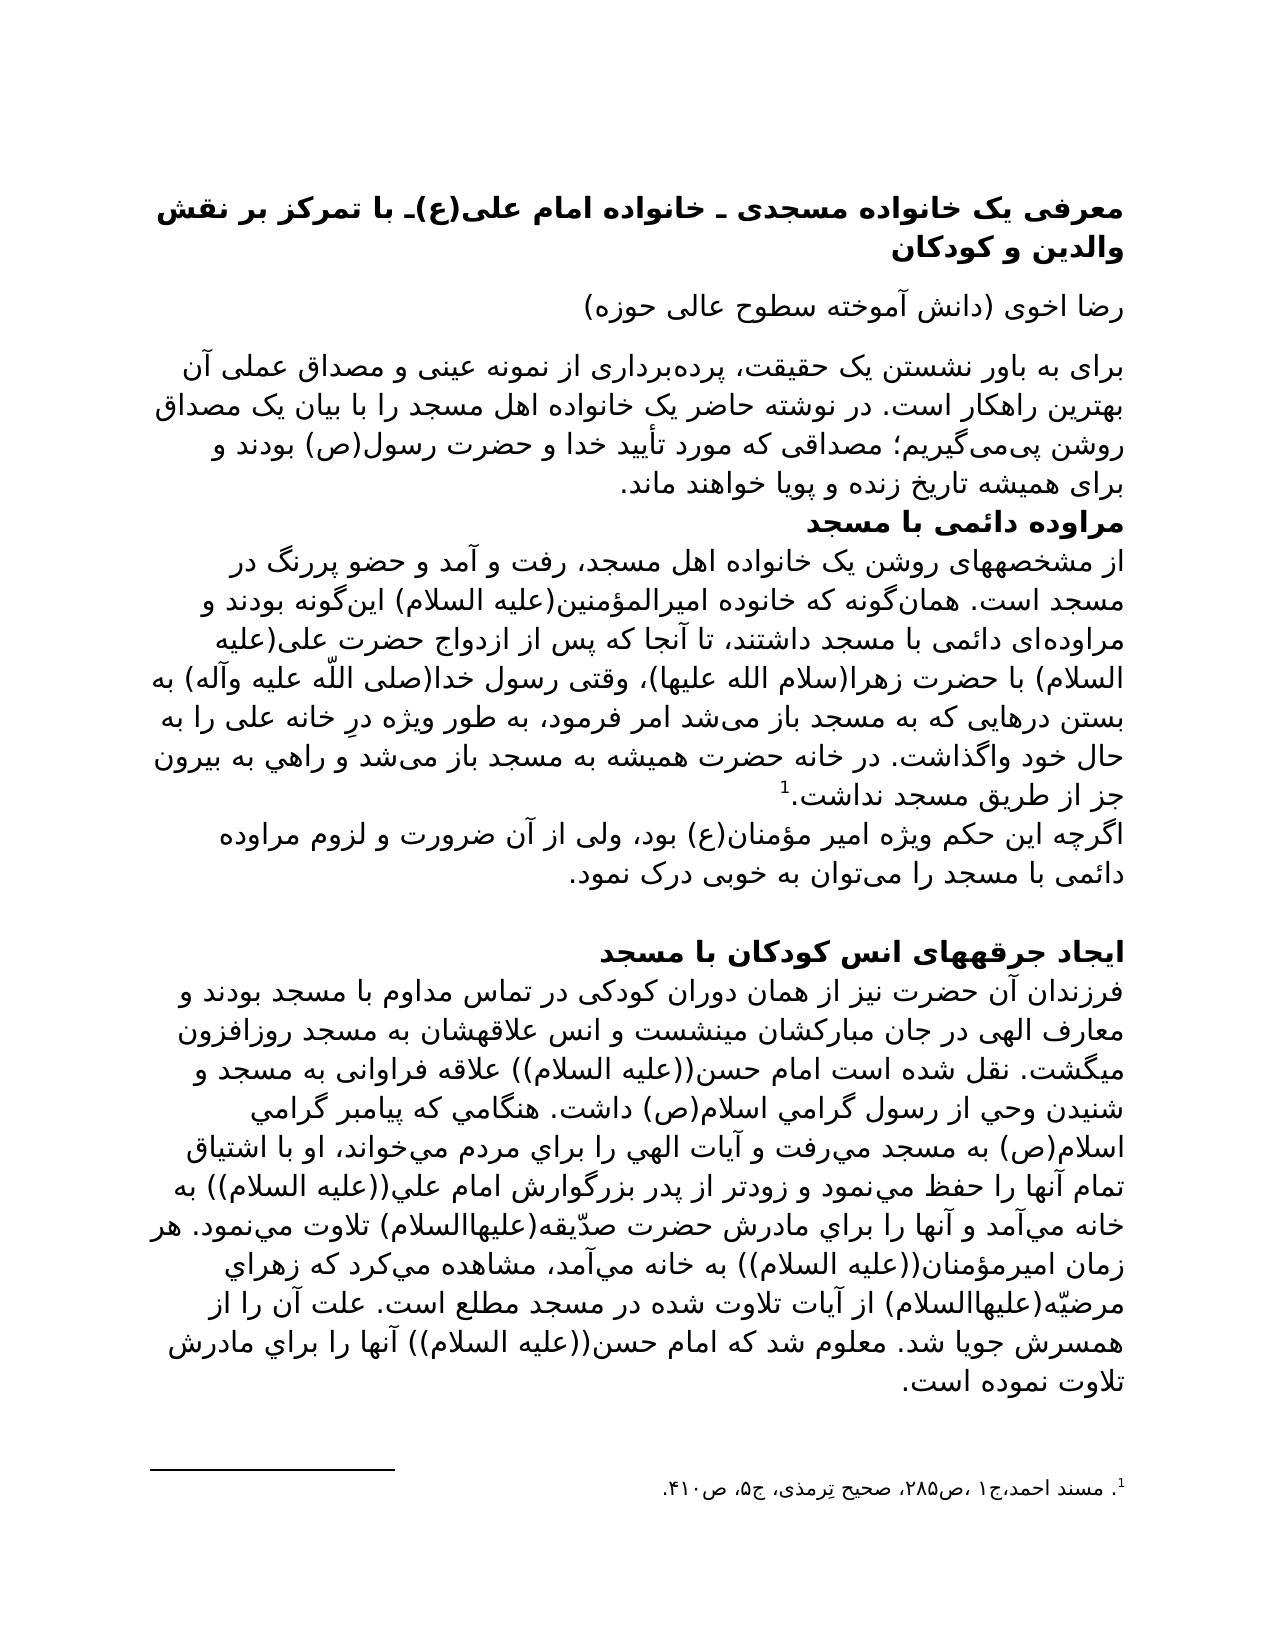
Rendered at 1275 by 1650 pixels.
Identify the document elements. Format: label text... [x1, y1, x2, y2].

text از مشخصههای روشن یک خانواده اهل مسجد، رفت و آمد و حضو پررنگ در مسجد است. همان‌گونه که خانوده امیرالمؤمنین(علیه السلام) این‌گونه بودند و مراوده‌ای دائمی با مسجد داشتند، تا آنجا که پس از ازدواج حضرت علی(علیه السلام) با حضرت زهرا(سلام الله علیها)، وقتی رسول خدا(صلى اللّه علیه وآله) به بستن درهایى که به مسجد باز مى‌شد امر فرمود، به طور ویژه درِ خانه على را به حال خود واگذاشت. در خانه حضرت همیشه به مسجد باز مى‌شد و راهي به بيرون جز از طريق مسجد نداشت. [150, 544, 1125, 812]
text اگرچه این حکم ویژه امیر مؤمنان(ع) بود، ولی از آن ضرورت و لزوم مراوده دائمی با مسجد را می‌توان به خوبی درک نمود. [150, 817, 1125, 890]
text ایجاد جرقههای انس کودکان با مسجد [150, 936, 1125, 970]
text رضا اخوی (دانش آموخته سطوح عالی حوزه) [150, 290, 1125, 324]
text برای به باور نشستن یک حقیقت، پرده‌برداری از نمونه عینی و مصداق عملی آن بهترین راهکار است. در نوشته حاضر یک خانواده اهل مسجد را با بیان یک مصداق روشن پی‌می‌گیریم؛ مصداقی که مورد تأیید خدا و حضرت رسول(ص) بودند و برای همیشه تاریخ زنده و پویا خواهند ماند. [150, 349, 1125, 500]
text معرفی یک خانواده مسجدی ـ خانواده امام علی(ع)ـ با‌ تمركز بر نقش والدین و کودکان [150, 191, 1125, 264]
text فرزندان آن حضرت نیز از همان دوران کودکی در تماس مداوم با مسجد بودند و معارف الهی در جان مبارکشان مینشست و انس علاقهشان به مسجد روزافزون میگشت. نقل شده است امام حسن((عليه السلام)) علاقه فراوانی به مسجد و شنيدن وحي از رسول گرامي اسلام(ص) داشت. هنگامي كه پيامبر گرامي اسلام‌(ص) به مسجد مي‌رفت و آيات الهي را براي مردم مي‌خواند، او با اشتياق تمام آنها را حفظ مي‌نمود و زودتر از پدر بزرگوارش امام علي((عليه السلام)) به خانه مي‌آمد و آنها را براي مادرش حضرت صدّيقه(عليهاالسلام) تلاوت مي‌نمود. هر زمان امير‌مؤمنان((عليه السلام)) به خانه مي‌آمد، مشاهده مي‌كرد كه زهراي مرضيّه(عليهاالسلام) از آيات تلاوت شده در مسجد مطلع است. علت آن را از همسرش جويا شد. معلوم شد كه امام حسن((عليه السلام)) آنها را براي مادرش تلاوت نموده است. [150, 975, 1125, 1398]
text مراوده دائمی‌ با مسجد [150, 505, 1125, 539]
